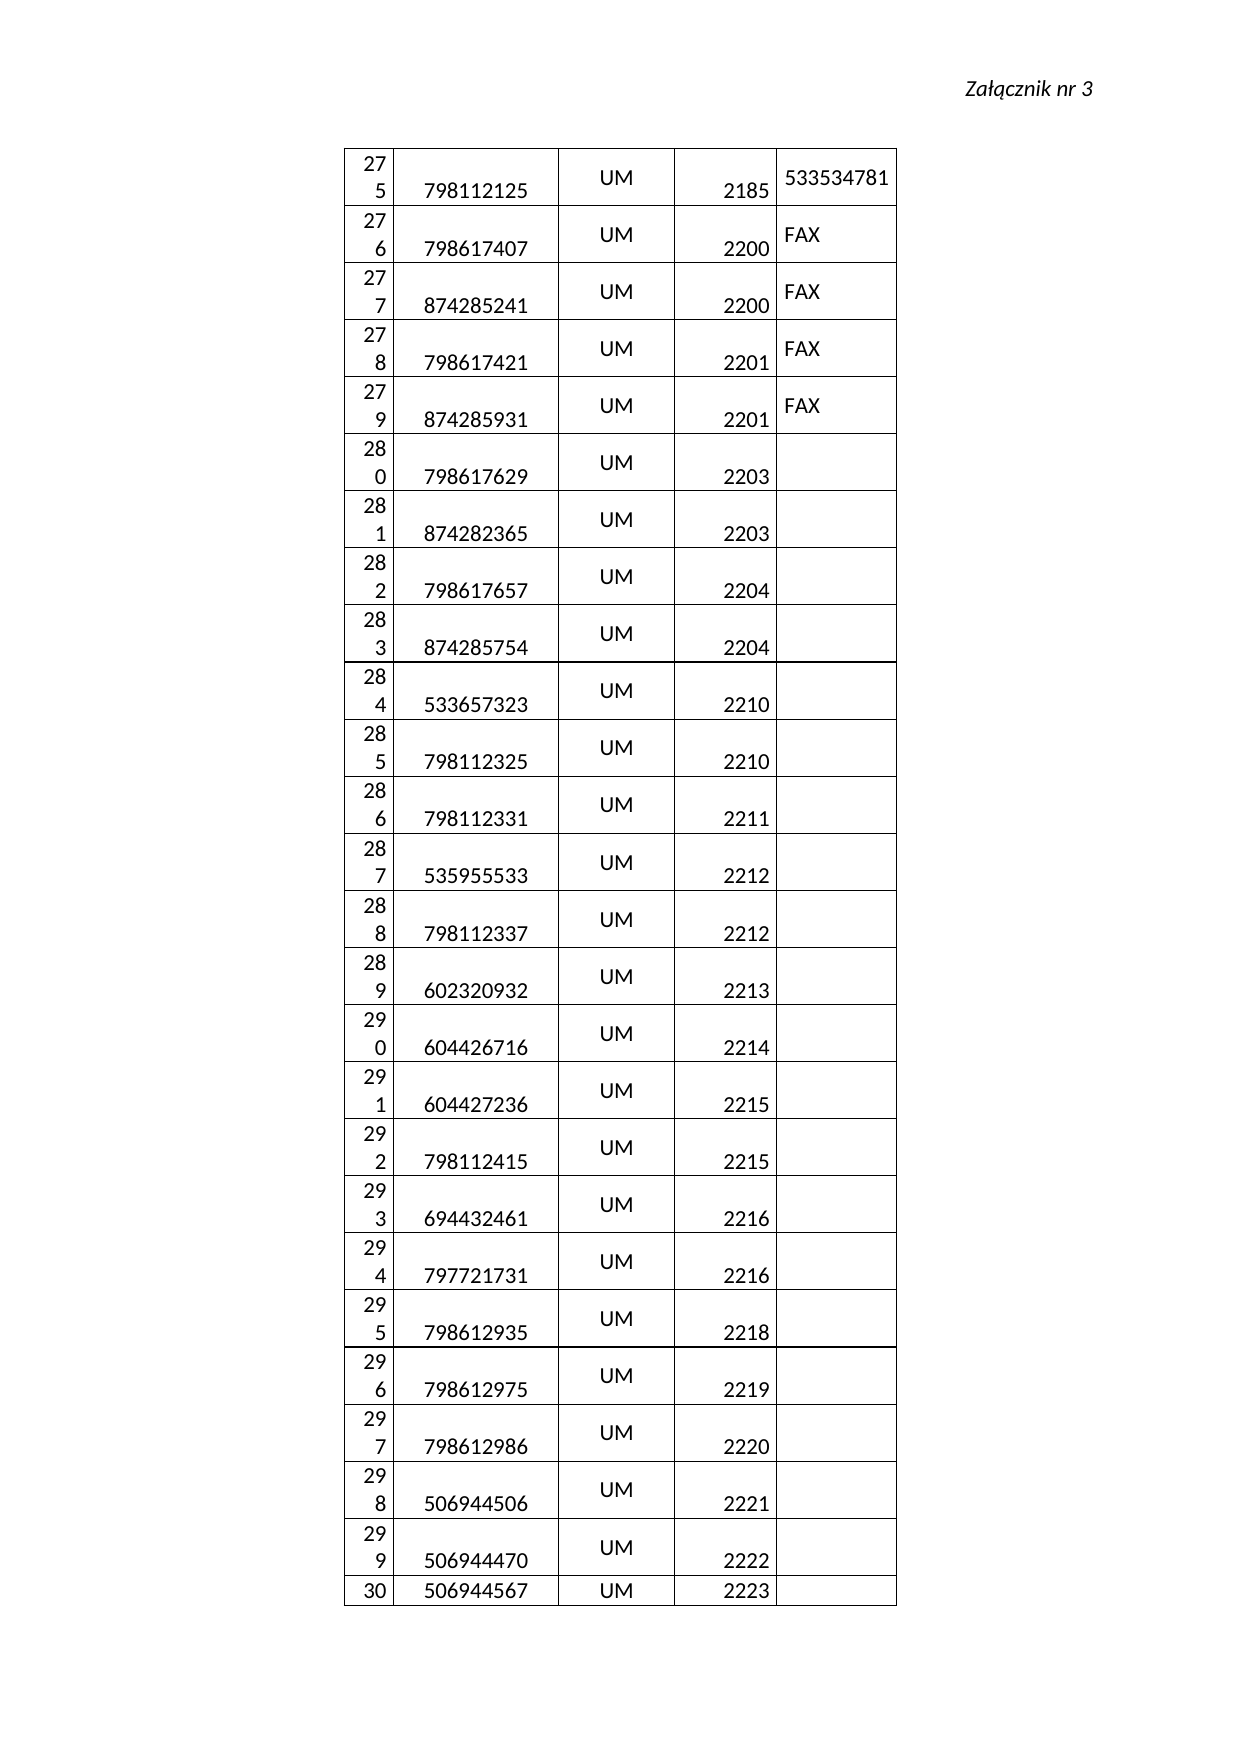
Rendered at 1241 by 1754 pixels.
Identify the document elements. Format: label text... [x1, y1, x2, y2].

table_cell 2214 [675, 1005, 776, 1061]
table_cell [777, 948, 896, 1004]
table_cell 2215 [675, 1119, 776, 1175]
table_cell [777, 548, 896, 604]
table_cell UM [559, 377, 674, 433]
table_cell 798112331 [394, 777, 558, 833]
table_cell 602320932 [394, 948, 558, 1004]
table_cell 874285931 [394, 377, 558, 433]
table_cell 533657323 [394, 663, 558, 718]
table_cell 289 [345, 948, 393, 1004]
table_cell 2204 [675, 605, 776, 661]
table_cell [777, 1576, 896, 1605]
table_cell 291 [345, 1062, 393, 1118]
table_cell 874285754 [394, 605, 558, 661]
table_cell 290 [345, 1005, 393, 1061]
table_cell 282 [345, 548, 393, 604]
table_cell 604426716 [394, 1005, 558, 1061]
table_cell 2219 [675, 1348, 776, 1403]
table_cell 694432461 [394, 1176, 558, 1232]
table_cell [777, 834, 896, 890]
table_cell UM [559, 1405, 674, 1461]
table_cell [777, 1119, 896, 1175]
table_cell 506944506 [394, 1462, 558, 1518]
table_cell 279 [345, 377, 393, 433]
table_cell 2200 [675, 263, 776, 319]
table_cell UM [559, 149, 674, 205]
table_cell [777, 1405, 896, 1461]
table_cell UM [559, 206, 674, 262]
table_cell 798112125 [394, 149, 558, 205]
table_cell 874282365 [394, 491, 558, 547]
table_cell 2204 [675, 548, 776, 604]
table_cell [777, 434, 896, 490]
table_cell 2203 [675, 434, 776, 490]
table_cell 798112325 [394, 720, 558, 776]
table_cell [777, 491, 896, 547]
table_cell 286 [345, 777, 393, 833]
table_cell 278 [345, 320, 393, 376]
table_cell 2200 [675, 206, 776, 262]
table_cell 294 [345, 1233, 393, 1289]
table_cell UM [559, 605, 674, 661]
table_cell UM [559, 320, 674, 376]
table_cell 277 [345, 263, 393, 319]
table_cell 2201 [675, 377, 776, 433]
table_cell 2223 [675, 1576, 776, 1605]
table_cell 604427236 [394, 1062, 558, 1118]
table_cell 285 [345, 720, 393, 776]
table_cell 292 [345, 1119, 393, 1175]
table_cell 2210 [675, 720, 776, 776]
table_cell 798612986 [394, 1405, 558, 1461]
table_cell 2216 [675, 1176, 776, 1232]
table_cell [777, 1519, 896, 1575]
table_cell UM [559, 777, 674, 833]
table_cell 2211 [675, 777, 776, 833]
table_cell FAX [777, 263, 896, 319]
table_cell 276 [345, 206, 393, 262]
table_cell 293 [345, 1176, 393, 1232]
table_cell 2212 [675, 834, 776, 890]
table_cell 2220 [675, 1405, 776, 1461]
table_cell 874285241 [394, 263, 558, 319]
table_cell 798112337 [394, 891, 558, 947]
table_cell [777, 1462, 896, 1518]
table_cell 297 [345, 1405, 393, 1461]
table_cell UM [559, 1176, 674, 1232]
table_cell 281 [345, 491, 393, 547]
table_cell 535955533 [394, 834, 558, 890]
table_cell UM [559, 548, 674, 604]
table_cell 298 [345, 1462, 393, 1518]
table_cell FAX [777, 206, 896, 262]
table_cell [777, 1062, 896, 1118]
table_cell 2203 [675, 491, 776, 547]
table_cell UM [559, 948, 674, 1004]
table_cell 295 [345, 1290, 393, 1346]
table_cell 2213 [675, 948, 776, 1004]
table_cell [777, 1005, 896, 1061]
table_cell 299 [345, 1519, 393, 1575]
table_cell [777, 605, 896, 661]
table_cell UM [559, 491, 674, 547]
table_cell 798617657 [394, 548, 558, 604]
table_cell UM [559, 1519, 674, 1575]
table_cell 798617407 [394, 206, 558, 262]
table_cell 2222 [675, 1519, 776, 1575]
table_cell 2221 [675, 1462, 776, 1518]
table_cell UM [559, 1290, 674, 1346]
table_cell 506944470 [394, 1519, 558, 1575]
table_cell UM [559, 720, 674, 776]
table_cell 2216 [675, 1233, 776, 1289]
table_cell 533534781 [777, 149, 896, 205]
table_cell UM [559, 834, 674, 890]
table_cell UM [559, 1233, 674, 1289]
table_cell 280 [345, 434, 393, 490]
table_cell 797721731 [394, 1233, 558, 1289]
table_cell 287 [345, 834, 393, 890]
table_cell UM [559, 1576, 674, 1605]
table_cell [777, 1176, 896, 1232]
table_cell UM [559, 1348, 674, 1403]
table_cell 283 [345, 605, 393, 661]
table_cell 300 [345, 1576, 393, 1605]
table_cell UM [559, 1005, 674, 1061]
table_cell 798612935 [394, 1290, 558, 1346]
table_cell 2215 [675, 1062, 776, 1118]
table_cell [777, 663, 896, 718]
table_cell FAX [777, 320, 896, 376]
table_cell [777, 891, 896, 947]
table_cell FAX [777, 377, 896, 433]
table_cell 296 [345, 1348, 393, 1403]
table_cell UM [559, 263, 674, 319]
table_cell UM [559, 1062, 674, 1118]
table_cell 2185 [675, 149, 776, 205]
table_cell [777, 1348, 896, 1403]
table_cell [777, 720, 896, 776]
table_cell 798617629 [394, 434, 558, 490]
table_cell [777, 777, 896, 833]
table_cell UM [559, 1462, 674, 1518]
table_cell 2218 [675, 1290, 776, 1346]
table_cell 284 [345, 663, 393, 718]
table_cell 798612975 [394, 1348, 558, 1403]
table_cell 506944567 [394, 1576, 558, 1605]
table_cell UM [559, 891, 674, 947]
table_cell 288 [345, 891, 393, 947]
table_cell 2210 [675, 663, 776, 718]
table_cell UM [559, 1119, 674, 1175]
table_cell 275 [345, 149, 393, 205]
table_cell UM [559, 434, 674, 490]
table_cell UM [559, 663, 674, 718]
table_cell 2212 [675, 891, 776, 947]
table_cell 798617421 [394, 320, 558, 376]
table_cell [777, 1290, 896, 1346]
table_cell [777, 1233, 896, 1289]
table_cell 798112415 [394, 1119, 558, 1175]
table_cell 2201 [675, 320, 776, 376]
